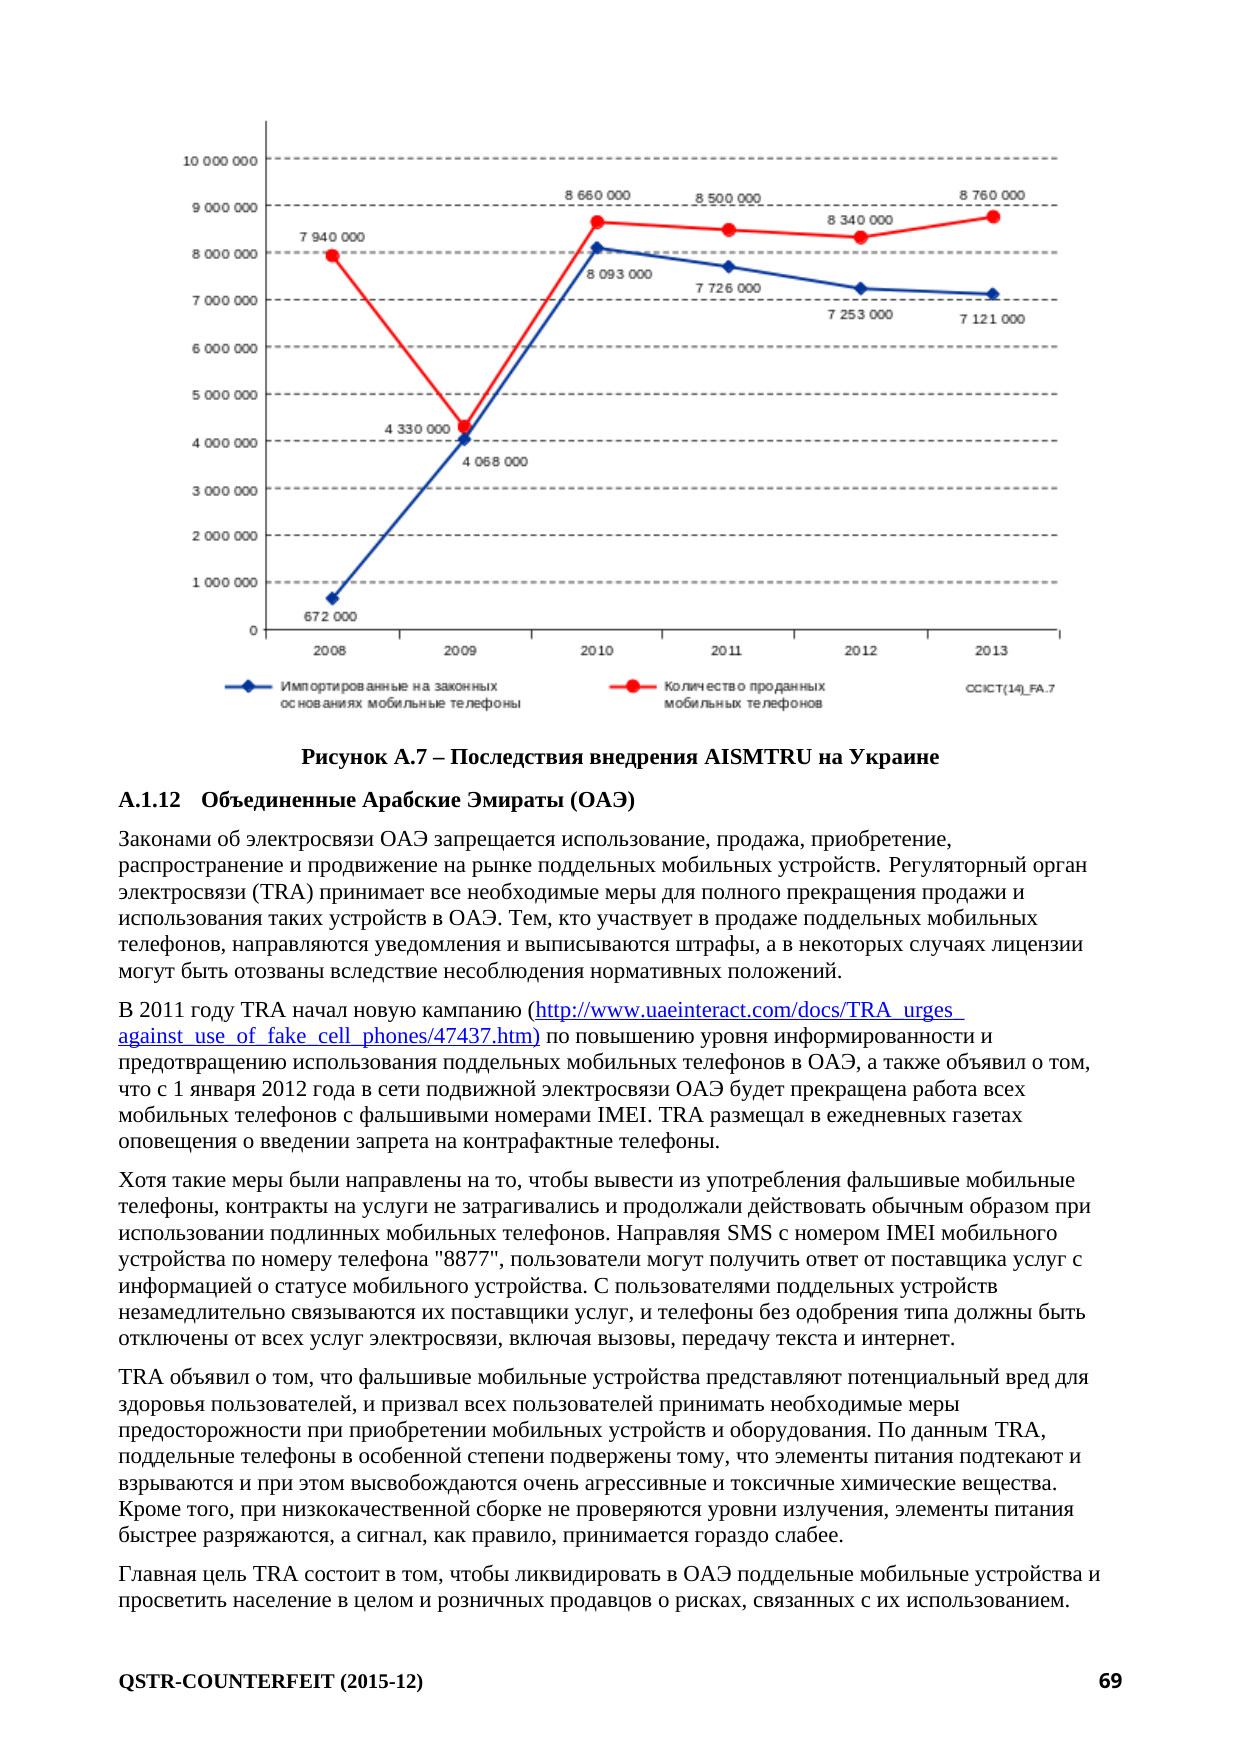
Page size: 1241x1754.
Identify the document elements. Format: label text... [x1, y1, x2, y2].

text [118, 1560, 1122, 1613]
text Законами об электросвязи ОАЭ запрещается использование, продажа, приобретение, распространение и продвижение на рынке поддельных мобильных устройств. Регуляторный орган электросвязи (TRA) принимает все необходимые меры для полного прекращения продажи и использования таких устройств в ОАЭ. Тем, кто участвует в продаже поддельных мобильных телефонов, направляются уведомления и выписываются штрафы, а в некоторых случаях лицензии могут быть отозваны вследствие несоблюдения нормативных положений. [843, 825, 1122, 983]
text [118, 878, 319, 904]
text В 2011 году TRA начал новую кампанию (http://www.uaeinteract.com/docs/TRA_urges_ against_use_of_fake_cell_phones/47437.htm) по повышению уровня информированности и предотвращению использования поддельных мобильных телефонов в ОАЭ, а также объявил о том, что с 1 января 2012 года в сети подвижной электросвязи ОАЭ будет прекращена работа всех мобильных телефонов с фальшивыми номерами IMEI. TRA размещал в ежедневных газетах оповещения о введении запрета на контрафактные телефоны. [118, 996, 1122, 1154]
subtitle A.1.12 Объединенные Арабские Эмираты (ОАЭ) [118, 786, 1122, 812]
text Хотя такие меры были направлены на то, чтобы вывести из употребления фальшивые мобильные телефоны, контракты на услуги не затрагивались и продолжали действовать обычным образом при использовании подлинных мобильных телефонов. Направляя SMS с номером IMEI мобильного устройства по номеру телефона "8877", пользователи могут получить ответ от поставщика услуг с информацией о статусе мобильного устройства. С пользователями поддельных устройств незамедлительно связываются их поставщики услуг, и телефоны без одобрения типа должны быть отключены от всех услуг электросвязи, включая вызовы, передачу текста и интернет. [118, 1166, 1122, 1351]
title Рисунок A.7 – Последствия внедрения AISMTRU на Украине [118, 743, 1122, 769]
text TRA объявил о том, что фальшивые мобильные устройства представляют потенциальный вред для здоровья пользователей, и призвал всех пользователей принимать необходимые меры предосторожности при приобретении мобильных устройств и оборудования. По данным TRA, поддельные телефоны в особенной степени подвержены тому, что элементы питания подтекают и взрываются и при этом высвобождаются очень агрессивные и токсичные химические вещества. Кроме того, при низкокачественной сборке не проверяются уровни излучения, элементы питания быстрее разряжаются, а сигнал, как правило, принимается гораздо слабее. [118, 1363, 1122, 1548]
